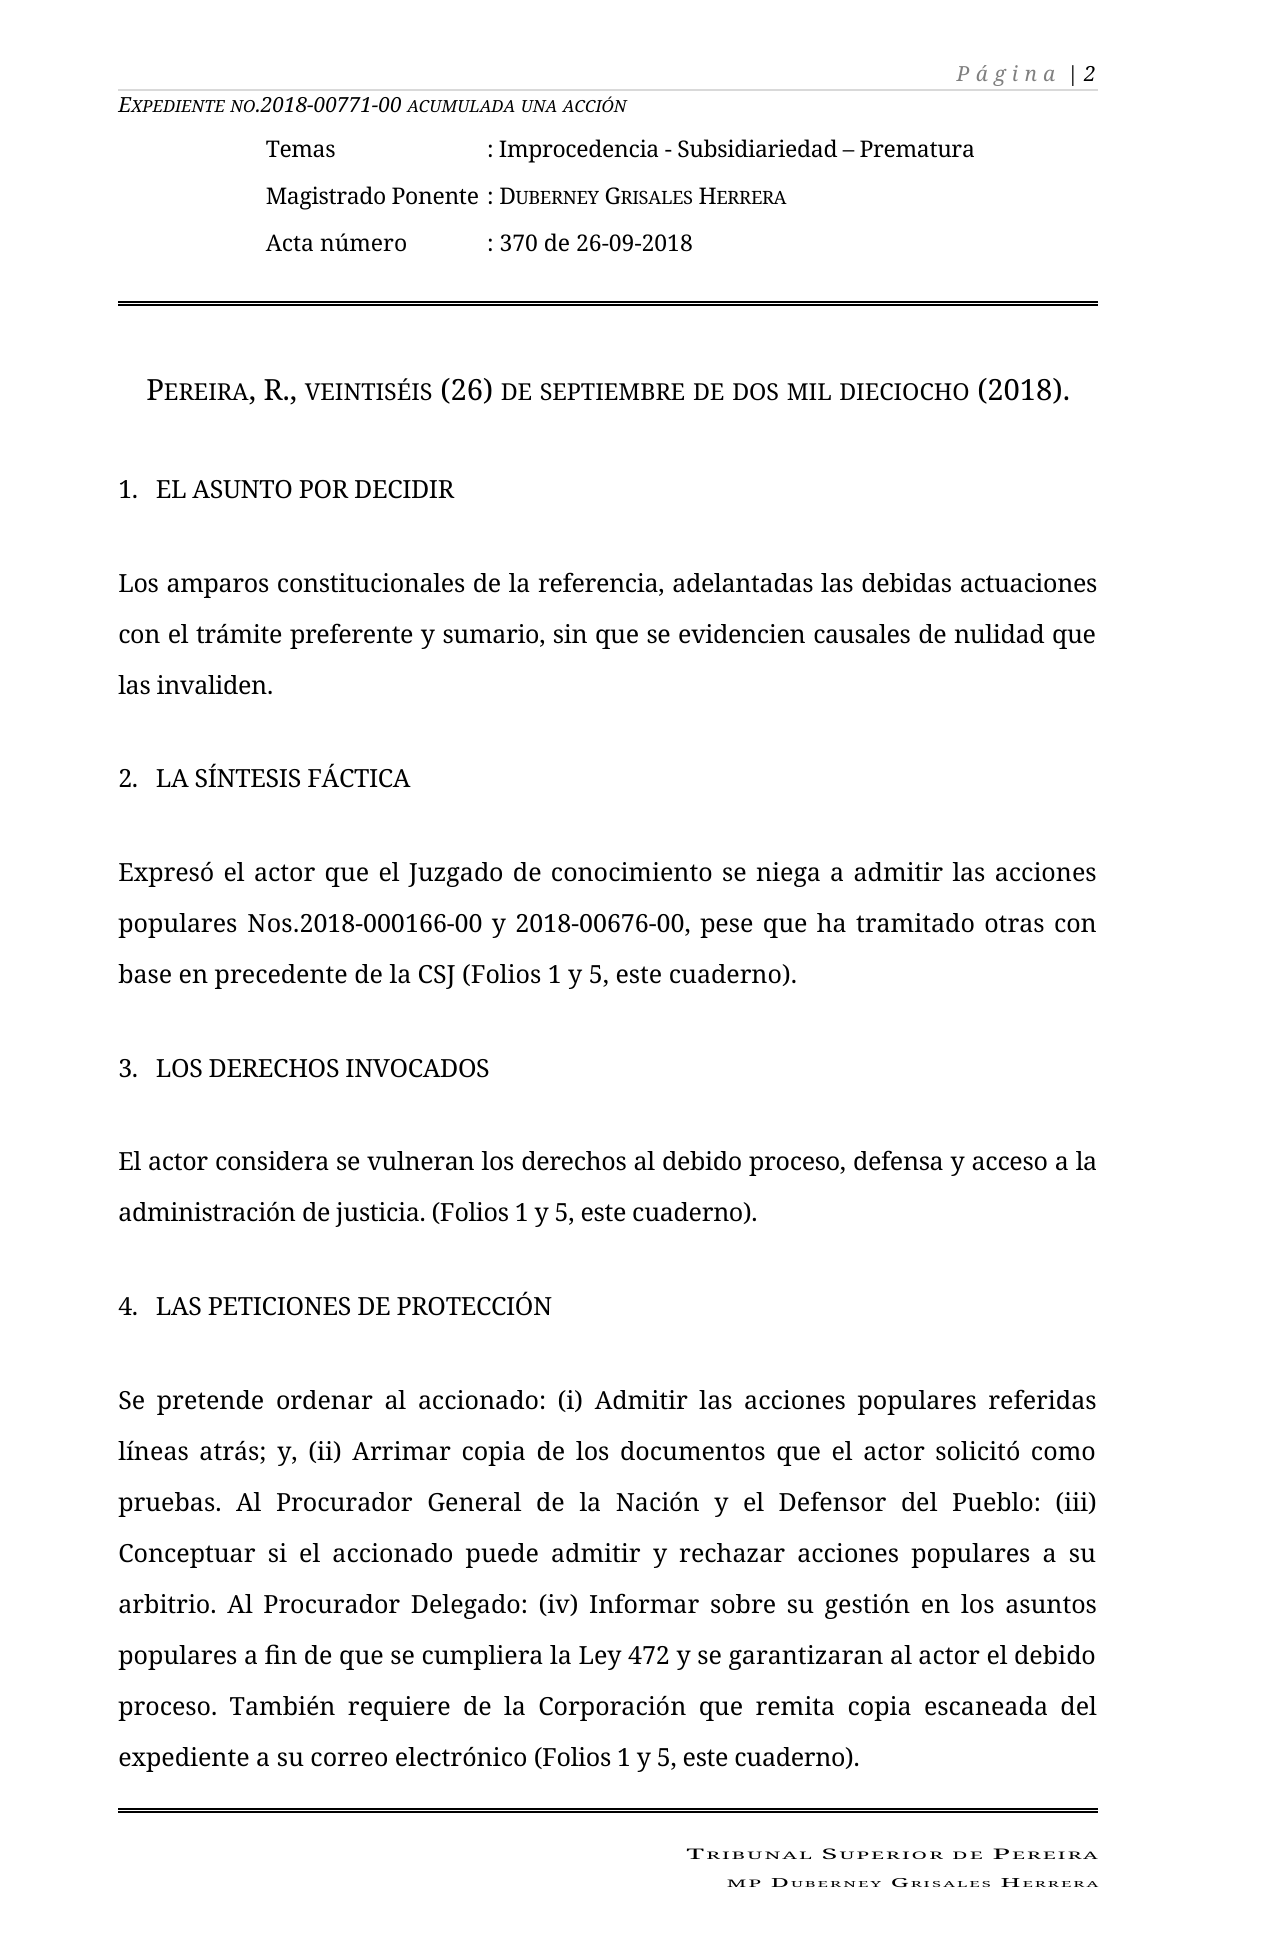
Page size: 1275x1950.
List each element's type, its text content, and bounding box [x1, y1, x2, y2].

text Pereira, R., veintiséis (26) de septiembre de dos mil dieciocho (2018). [118, 369, 1098, 409]
text Acta número : 370 de 26-09-2018 [192, 227, 1098, 258]
text Temas : Improcedencia - Subsidiariedad – Prematura [118, 133, 1098, 164]
list LAS PETICIONES DE PROTECCIÓN [118, 1289, 1098, 1323]
text Los amparos constitucionales de la referencia, adelantadas las debidas actuaciones con el trámite preferente y sumario, sin que se evidencien causales de nulidad que las invaliden. [118, 565, 1098, 701]
list EL ASUNTO POR DECIDIR [118, 472, 1098, 506]
text Magistrado Ponente : Duberney Grisales Herrera [118, 180, 1098, 211]
list LA SÍNTESIS FÁCTICA [118, 761, 1098, 795]
list LOS DERECHOS INVOCADOS [118, 1050, 1098, 1084]
text Expresó el actor que el Juzgado de conocimiento se niega a admitir las acciones populares Nos.2018-000166-00 y 2018-00676-00, pese que ha tramitado otras con base en precedente de la CSJ (Folios 1 y 5, este cuaderno). [118, 855, 1098, 991]
text Se pretende ordenar al accionado: (i) Admitir las acciones populares referidas líneas atrás; y, (ii) Arrimar copia de los documentos que el actor solicitó como pruebas. Al Procurador General de la Nación y el Defensor del Pueblo: (iii) Conceptuar si el accionado puede admitir y rechazar acciones populares a su arbitrio. Al Procurador Delegado: (iv) Informar sobre su gestión en los asuntos populares a fin de que se cumpliera la Ley 472 y se garantizaran al actor el debido proceso. También requiere de la Corporación que remita copia escaneada del expediente a su correo electrónico (Folios 1 y 5, este cuaderno). [118, 1382, 1098, 1774]
text El actor considera se vulneran los derechos al debido proceso, defensa y acceso a la administración de justicia. (Folios 1 y 5, este cuaderno). [118, 1144, 1098, 1229]
